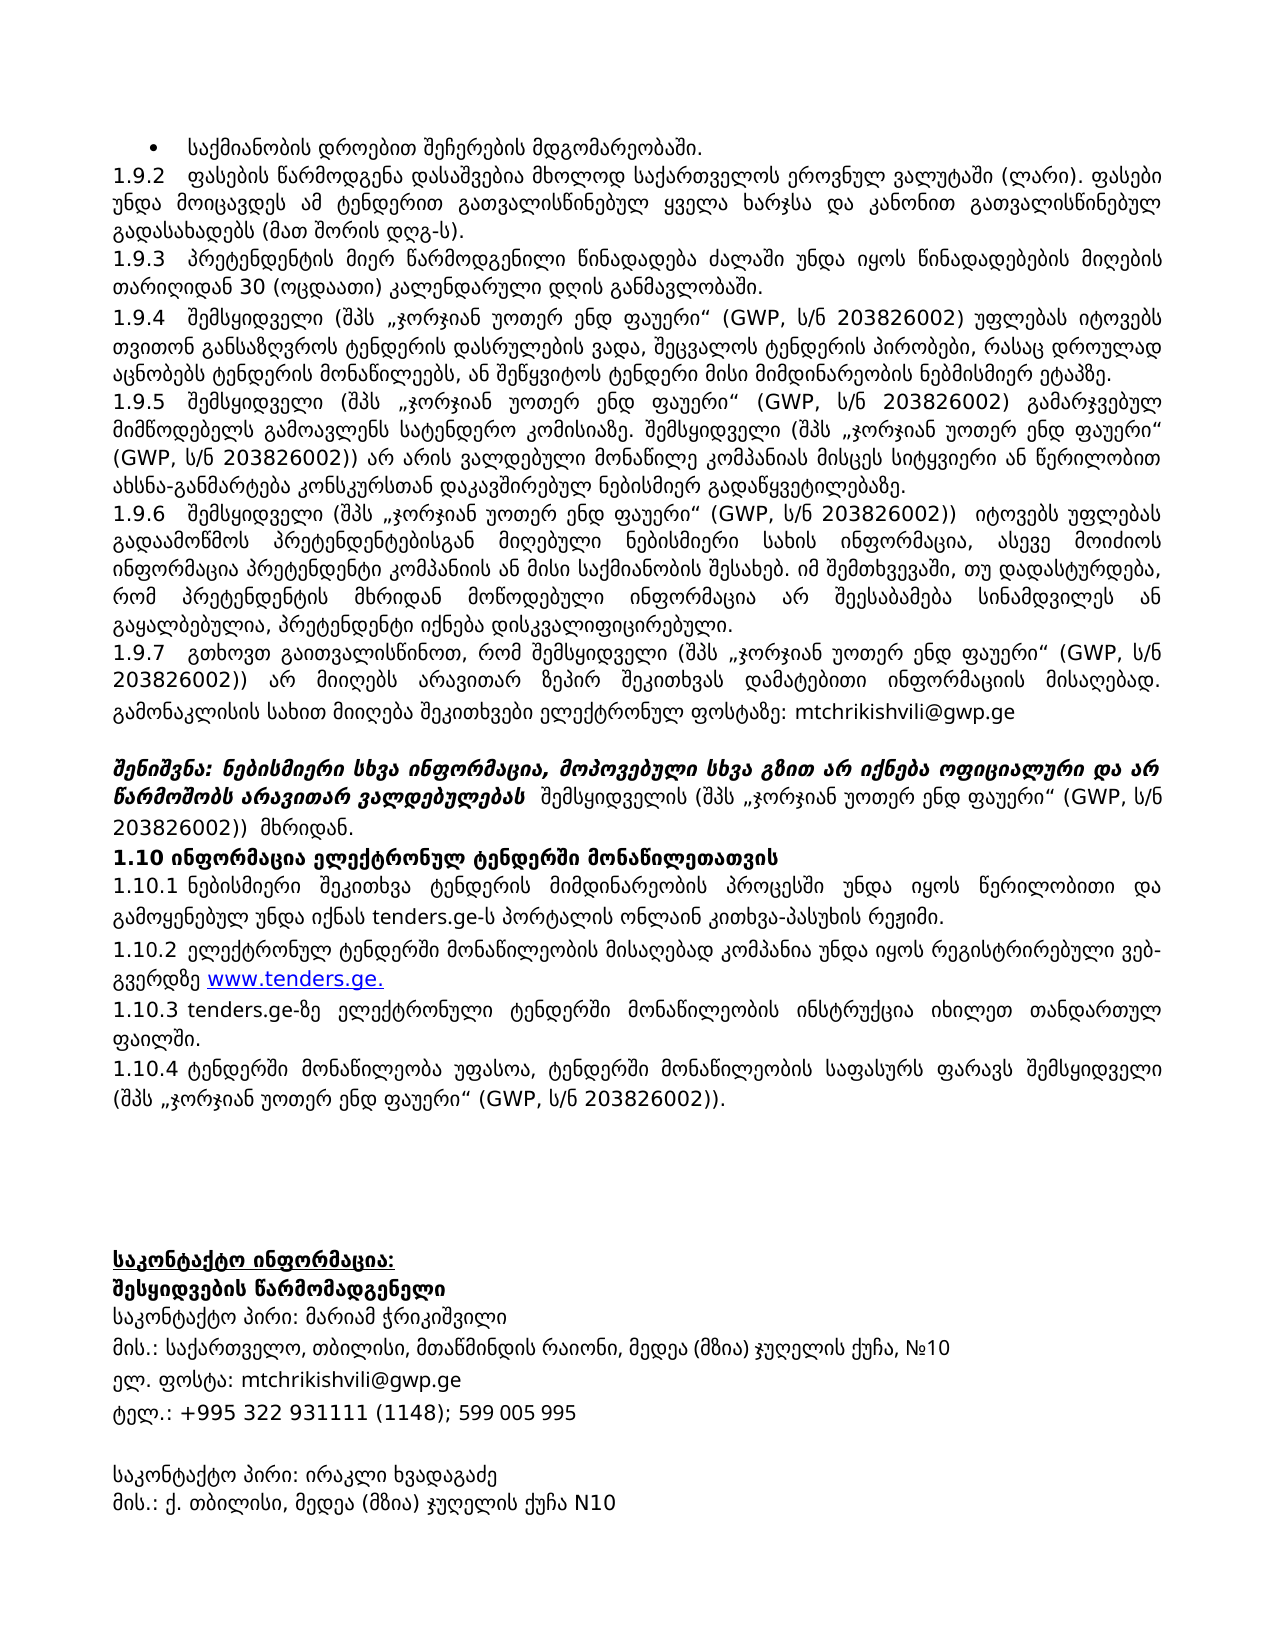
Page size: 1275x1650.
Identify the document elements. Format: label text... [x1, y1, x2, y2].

text მის.: ქ. თბილისი, მედეა (მზია) ჯუღელის ქუჩა N10 [112, 1491, 1162, 1516]
text 1.10 ინფორმაცია ელექტრონულ ტენდერში მონაწილეთათვის [112, 846, 1162, 870]
text 1.10.4 ტენდერში მონაწილეობა უფასოა, ტენდერში მონაწილეობის საფასურს ფარავს შემსყიდველი (შპს „ჯორჯიან უოთერ ენდ ფაუერი“ (GWP, ს/ნ 203826002)). [112, 1054, 1162, 1111]
text შენიშვნა: ნებისმიერი სხვა ინფორმაცია, მოპოვებული სხვა გზით არ იქნება ოფიციალური და არ წარმოშობს არავითარ ვალდებულებას შემსყიდველის (შპს „ჯორჯიან უოთერ ენდ ფაუერი“ (GWP, ს/ნ 203826002)) მხრიდან. [112, 757, 1162, 842]
text 1.9.7 გთხოვთ გაითვალისწინოთ, რომ შემსყიდველი (შპს „ჯორჯიან უოთერ ენდ ფაუერი“ (GWP, ს/ნ 203826002)) არ მიიღებს არავითარ ზეპირ შეკითხვას დამატებითი ინფორმაციის მისაღებად. გამონაკლისის სახით მიიღება შეკითხვები ელექტრონულ ფოსტაზე: mtchrikishvili@gwp.ge [112, 641, 1162, 725]
text საკონტაქტო ინფორმაცია: [112, 1245, 1162, 1273]
text 1.9.2 ფასების წარმოდგენა დასაშვებია მხოლოდ საქართველოს ეროვნულ ვალუტაში (ლარი). ფასები უნდა მოიცავდეს ამ ტენდერით გათვალისწინებულ ყველა ხარჯსა და კანონით გათვალისწინებულ გადასახადებს (მათ შორის დღგ-ს). [112, 164, 1162, 243]
text საკონტაქტო პირი: მარიამ ჭრიკიშვილი [112, 1305, 1162, 1329]
text 1.10.2 ელექტრონულ ტენდერში მონაწილეობის მისაღებად კომპანია უნდა იყოს რეგისტრირებული ვებ-გვერდზე www.tenders.ge. [112, 935, 1162, 991]
text 1.10.1 ნებისმიერი შეკითხვა ტენდერის მიმდინარეობის პროცესში უნდა იყოს წერილობითი და გამოყენებულ უნდა იქნას tenders.ge-ს პორტალის ონლაინ კითხვა-პასუხის რეჟიმი. [112, 874, 1162, 931]
text საკონტაქტო პირი: ირაკლი ხვადაგაძე [112, 1463, 1162, 1488]
text მის.: საქართველო, თბილისი, მთაწმინდის რაიონი, მედეა (მზია) ჯუღელის ქუჩა, №10 [112, 1333, 1162, 1361]
text 1.9.6 შემსყიდველი (შპს „ჯორჯიან უოთერ ენდ ფაუერი“ (GWP, ს/ნ 203826002)) იტოვებს უფლებას გადაამოწმოს პრეტენდენტებისგან მიღებული ნებისმიერი სახის ინფორმაცია, ასევე მოიძიოს ინფორმაცია პრეტენდენტი კომპანიის ან მისი საქმიანობის შესახებ. იმ შემთხვევაში, თუ დადასტურდება, რომ პრეტენდენტის მხრიდან მოწოდებული ინფორმაცია არ შეესაბამება სინამდვილეს ან გაყალბებულია, პრეტენდენტი იქნება დისკვალიფიცირებული. [112, 502, 1162, 637]
text ტელ.: +995 322 931111 (1148); 599 005 995 [112, 1398, 1162, 1427]
text ელ. ფოსტა: mtchrikishvili@gwp.ge [112, 1366, 1162, 1394]
text 1.9.5 შემსყიდველი (შპს „ჯორჯიან უოთერ ენდ ფაუერი“ (GWP, ს/ნ 203826002) გამარჯვებულ მიმწოდებელს გამოავლენს სატენდერო კომისიაზე. შემსყიდველი (შპს „ჯორჯიან უოთერ ენდ ფაუერი“ (GWP, ს/ნ 203826002)) არ არის ვალდებული მონაწილე კომპანიას მისცეს სიტყვიერი ან წერილობით ახსნა-განმარტება კონსკურსთან დაკავშირებულ ნებისმიერ გადაწყვეტილებაზე. [112, 390, 1162, 498]
list საქმიანობის დროებით შეჩერების მდგომარეობაში. [150, 136, 1162, 160]
text 1.9.4 შემსყიდველი (შპს „ჯორჯიან უოთერ ენდ ფაუერი“ (GWP, ს/ნ 203826002) უფლებას იტოვებს თვითონ განსაზღვროს ტენდერის დასრულების ვადა, შეცვალოს ტენდერის პირობები, რასაც დროულად აცნობებს ტენდერის მონაწილეებს, ან შეწყვიტოს ტენდერი მისი მიმდინარეობის ნებმისმიერ ეტაპზე. [112, 303, 1162, 387]
text 1.10.3 tenders.ge-ზე ელექტრონული ტენდერში მონაწილეობის ინსტრუქცია იხილეთ თანდართულ ფაილში. [112, 995, 1162, 1051]
text 1.9.3 პრეტენდენტის მიერ წარმოდგენილი წინადადება ძალაში უნდა იყოს წინადადებების მიღების თარიღიდან 30 (ოცდაათი) კალენდარული დღის განმავლობაში. [112, 247, 1162, 299]
text შესყიდვების წარმომადგენელი [112, 1277, 1162, 1302]
